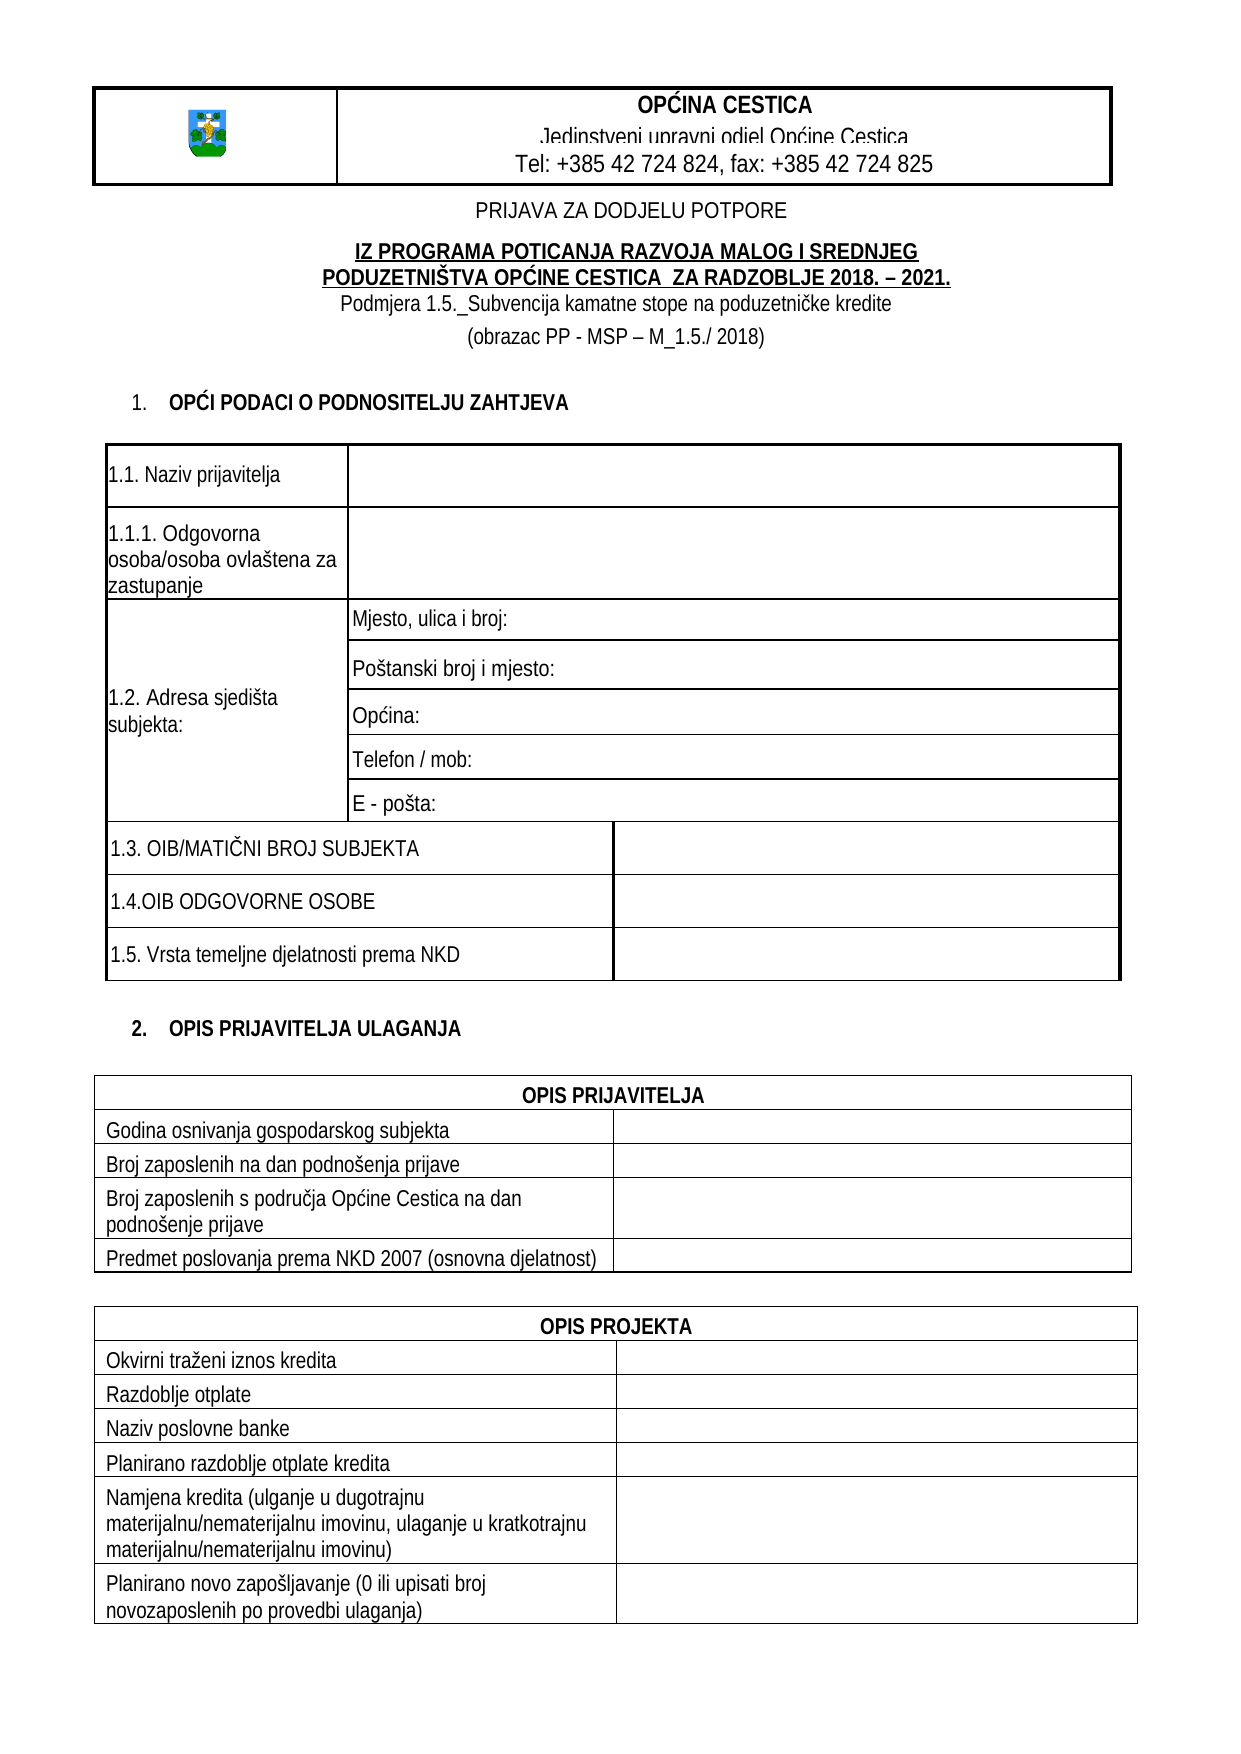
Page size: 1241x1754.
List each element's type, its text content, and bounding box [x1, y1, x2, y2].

table_cell 1.3. OIB/MATIČNI BROJ SUBJEKTA [108, 822, 612, 874]
text (obrazac PP - MSP – M_1.5./ 2018) [460, 323, 771, 349]
table_header OPIS PROJEKTA [95, 1307, 1137, 1339]
table_header [96, 90, 336, 183]
table_cell Godina osnivanja gospodarskog subjekta [95, 1110, 613, 1143]
table_cell Broj zaposlenih na dan podnošenja prijave [95, 1144, 613, 1177]
text PRIJAVA ZA DODJELU POTPORE [460, 197, 802, 223]
table_cell Broj zaposlenih s područja Općine Cestica na dan podnošenje prijave [95, 1178, 613, 1237]
table_cell Mjesto, ulica i broj: [349, 600, 1118, 639]
table_cell [614, 1239, 1131, 1271]
table_cell Općina: [349, 690, 1118, 734]
table_cell 1.5. Vrsta temeljne djelatnosti prema NKD [108, 928, 612, 980]
table_cell 1.2. Adresa sjedišta subjekta: [108, 600, 347, 821]
table_cell Naziv poslovne banke [95, 1409, 616, 1442]
table_cell [614, 1178, 1131, 1237]
table_header OPĆINA CESTICA [338, 90, 1109, 119]
table_cell [617, 1564, 1137, 1623]
table_cell [349, 508, 1118, 598]
table_header OPIS PRIJAVITELJA [95, 1076, 1131, 1109]
table_cell Planirano razdoblje otplate kredita [95, 1443, 616, 1476]
table_cell [615, 928, 1118, 980]
text IZ PROGRAMA POTICANJA RAZVOJA MALOG I SREDNJEG PODUZETNIŠTVA OPĆINE CESTICA ZA RADZOBLJE 2018. – 2021. [307, 238, 967, 290]
table_cell E - pošta: [349, 780, 1118, 821]
table_cell Predmet poslovanja prema NKD 2007 (osnovna djelatnost) [95, 1239, 613, 1271]
table_cell [615, 875, 1118, 927]
table_cell Okvirni traženi iznos kredita [95, 1341, 616, 1374]
table_cell Namjena kredita (ulganje u dugotrajnu materijalnu/nematerijalnu imovinu, ulaganje u kratkotrajnu materijalnu/nematerijalnu imovinu) [95, 1477, 616, 1563]
picture [188, 109, 226, 157]
table_cell Tel: +385 42 724 824, fax: +385 42 724 825 [338, 144, 1109, 183]
table_cell Planirano novo zapošljavanje (0 ili upisati broj novozaposlenih po provedbi ulaganja) [95, 1564, 616, 1623]
table_cell [617, 1341, 1137, 1374]
table_cell Razdoblje otplate [95, 1375, 616, 1408]
table_cell Telefon / mob: [349, 735, 1118, 778]
table_cell [614, 1144, 1131, 1177]
table_cell [617, 1409, 1137, 1442]
table_header [349, 446, 1118, 506]
list OPĆI PODACI O PODNOSITELJU ZAHTJEVA [131, 389, 1138, 415]
text Podmjera 1.5._Subvencija kamatne stope na poduzetničke kredite [94, 290, 1138, 317]
table_cell [614, 1110, 1131, 1143]
table_cell Jedinstveni upravni odjel Općine Cestica [338, 119, 1109, 142]
table_cell 1.1.1. Odgovorna osoba/osoba ovlaštena za zastupanje [108, 508, 347, 598]
table_header 1.1. Naziv prijavitelja [108, 446, 347, 506]
table_cell Poštanski broj i mjesto: [349, 641, 1118, 688]
table_cell 1.4.OIB ODGOVORNE OSOBE [108, 875, 612, 927]
list OPIS PRIJAVITELJA ULAGANJA [131, 1015, 1138, 1042]
table_cell [617, 1443, 1137, 1476]
table_cell [617, 1375, 1137, 1408]
table_cell [615, 822, 1118, 874]
table_cell [617, 1477, 1137, 1563]
